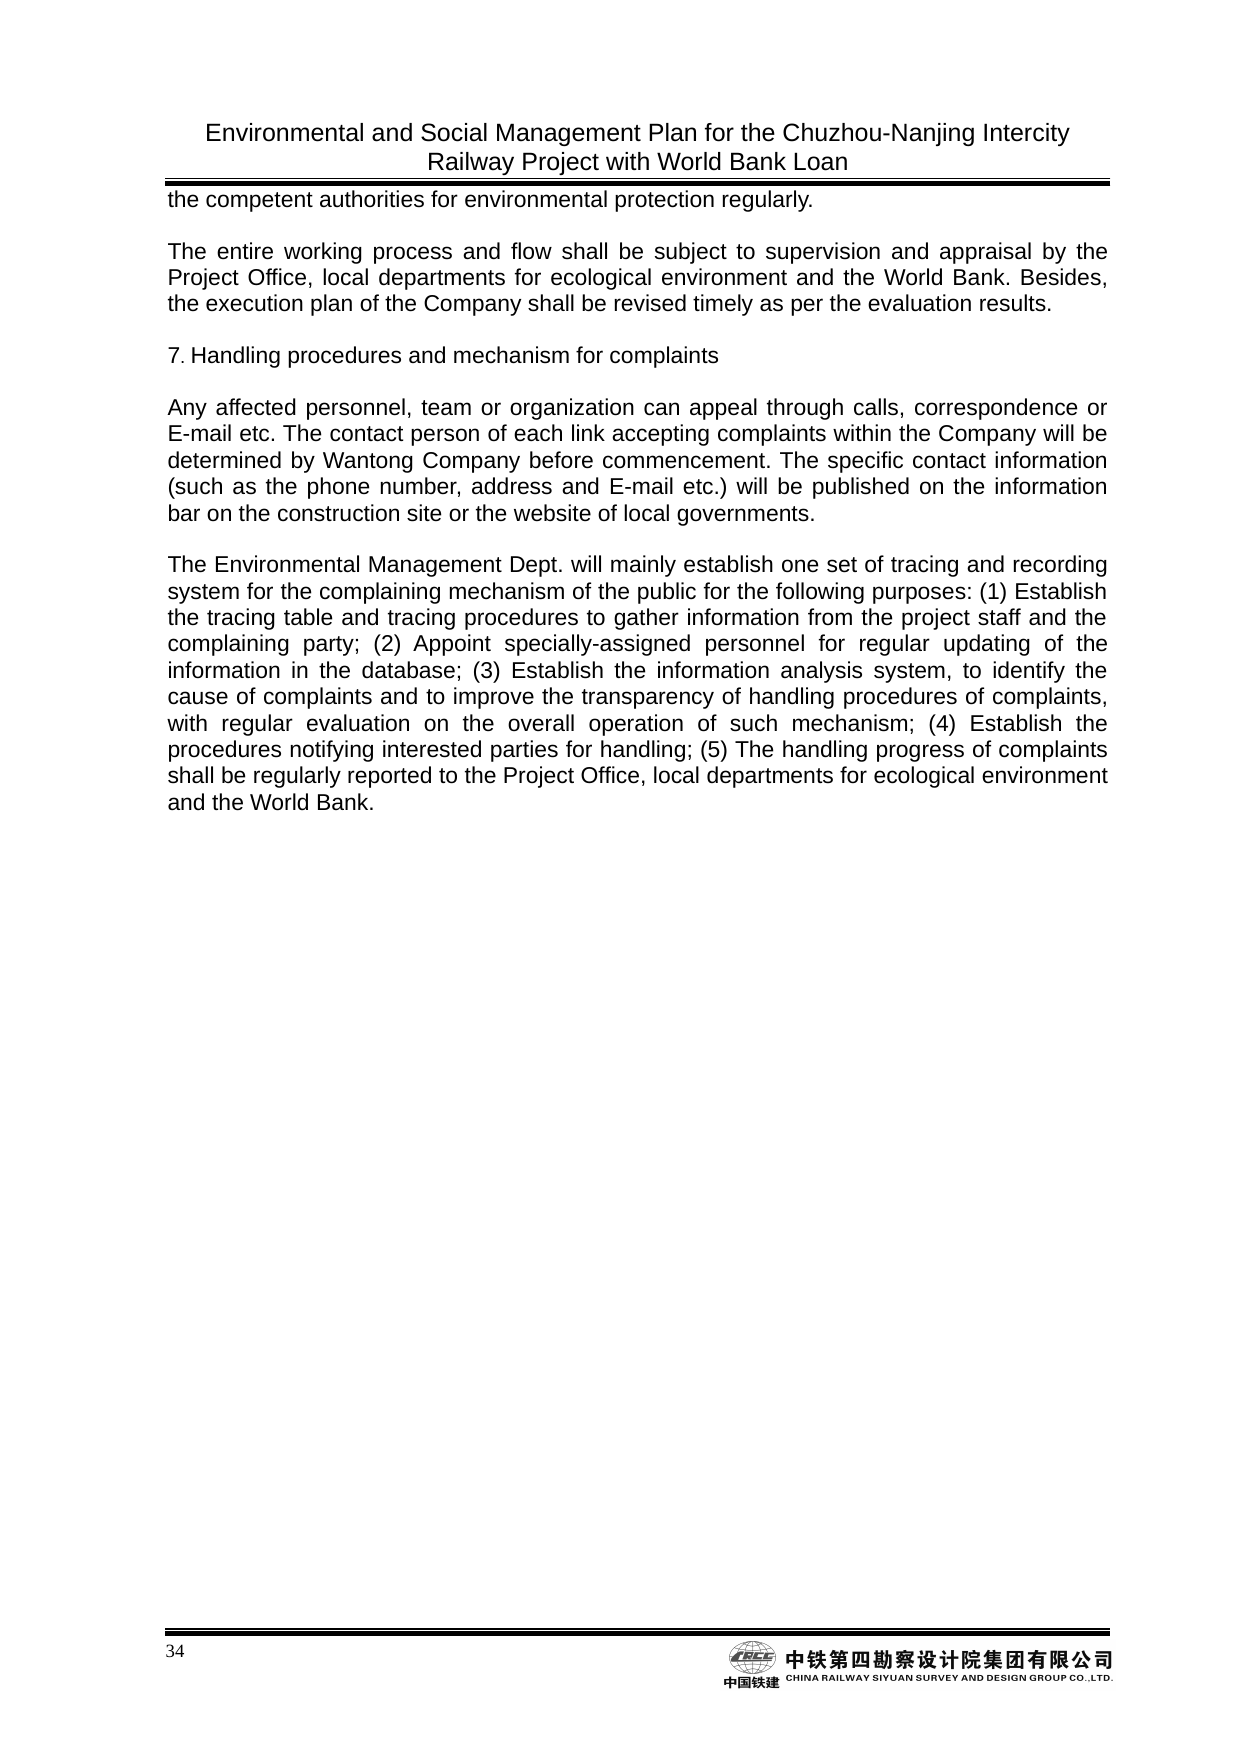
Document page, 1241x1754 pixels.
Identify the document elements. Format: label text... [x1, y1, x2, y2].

text The entire working process and flow shall be subject to supervision and appraisal by the Project Office, local departments for ecological environment and the World Bank. Besides, the execution plan of the Company shall be revised timely as per the evaluation results. [167, 238, 1108, 317]
text 7. Handling procedures and mechanism for complaints [167, 342, 1108, 368]
text Any affected personnel, team or organization can appeal through calls, correspondence or E-mail etc. The contact person of each link accepting complaints within the Company will be determined by Wantong Company before commencement. The specific contact information (such as the phone number, address and E-mail etc.) will be published on the information bar on the construction site or the website of local governments. [167, 394, 1108, 526]
text The Environmental Management Dept. will mainly establish one set of tracing and recording system for the complaining mechanism of the public for the following purposes: (1) Establish the tracing table and tracing procedures to gather information from the project staff and the complaining party; (2) Appoint specially-assigned personnel for regular updating of the information in the database; (3) Establish the information analysis system, to identify the cause of complaints and to improve the transparency of handling procedures of complaints, with regular evaluation on the overall operation of such mechanism; (4) Establish the procedures notifying interested parties for handling; (5) The handling progress of complaints shall be regularly reported to the Project Office, local departments for ecological environment and the World Bank. [167, 551, 1108, 815]
picture [720, 1639, 1116, 1691]
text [167, 186, 1108, 212]
